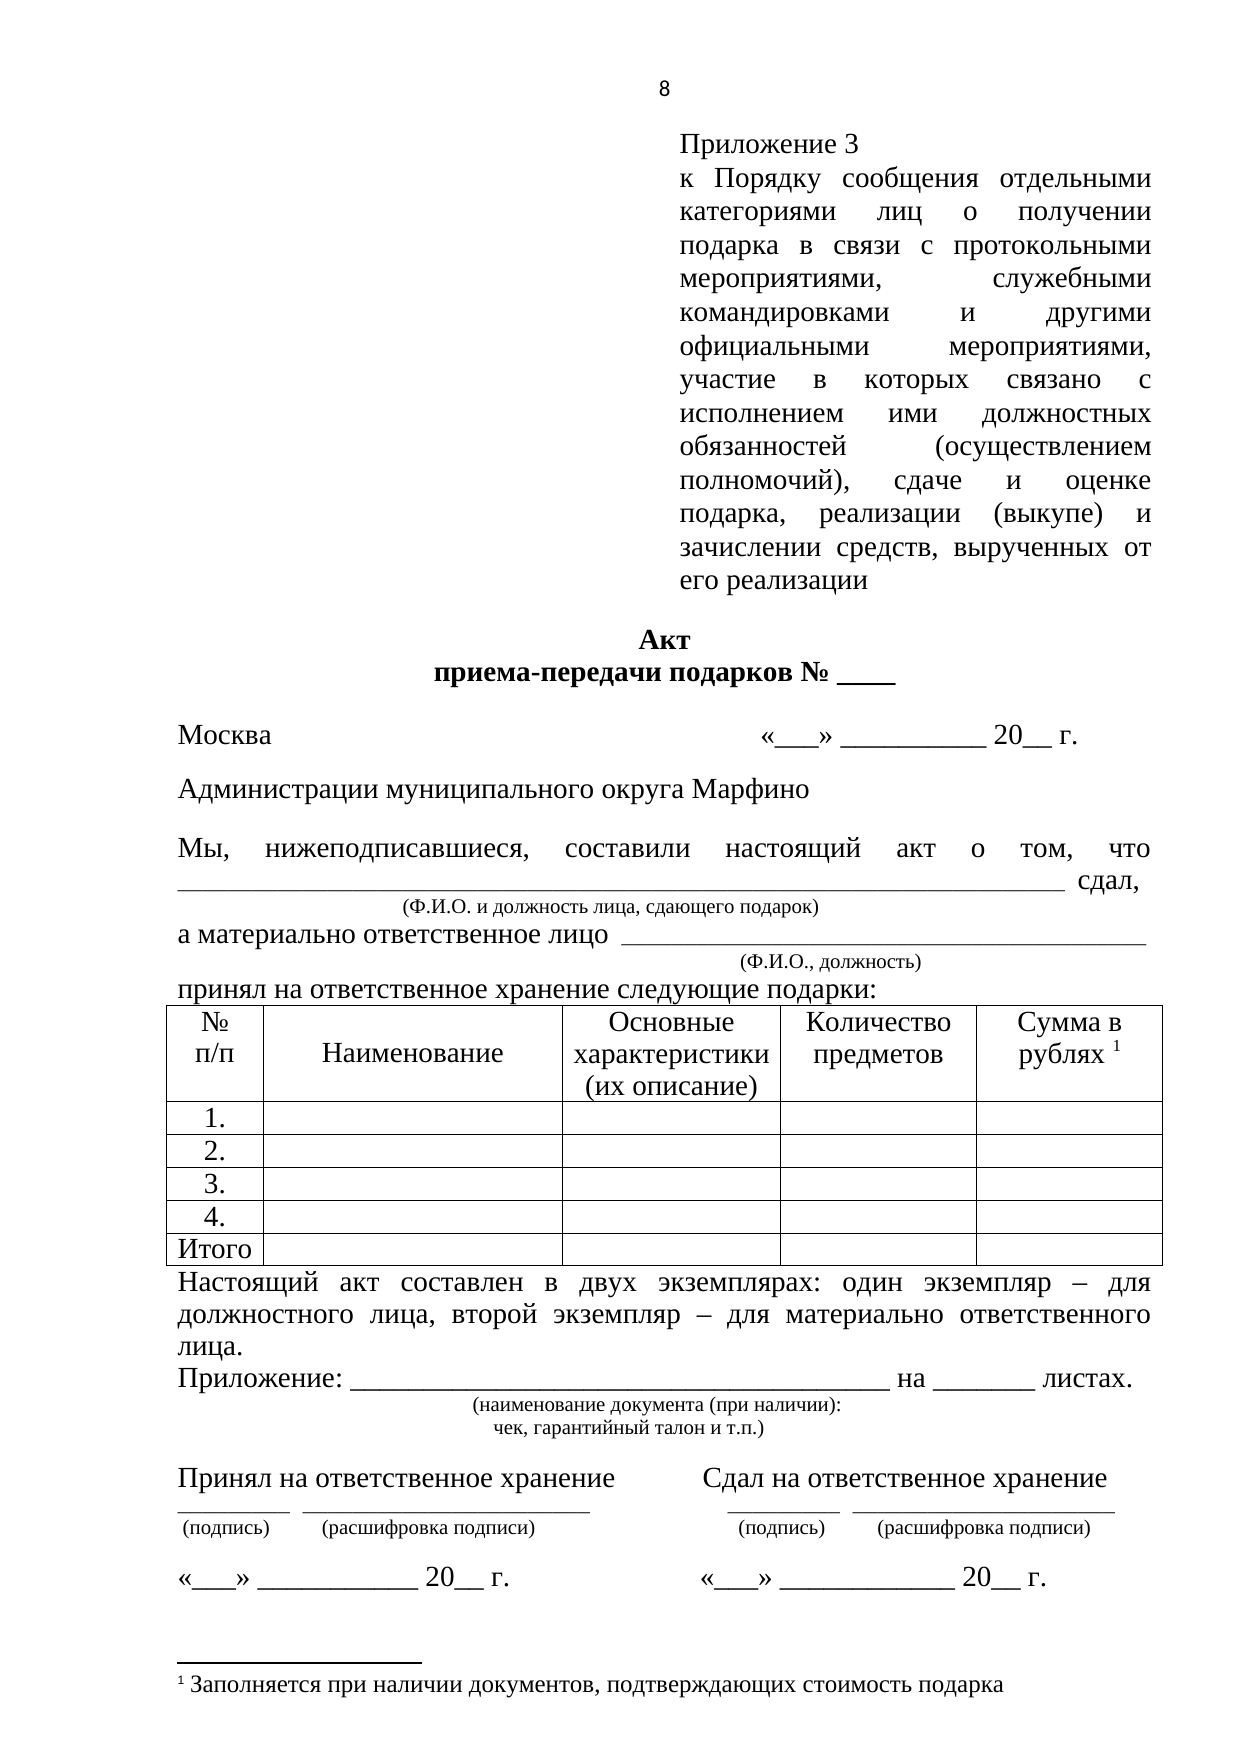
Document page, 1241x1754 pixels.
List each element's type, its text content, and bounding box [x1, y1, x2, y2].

table_cell [264, 1234, 562, 1265]
table_header Количество предметов [781, 1006, 976, 1101]
table_cell 1. [167, 1102, 263, 1134]
table_cell [563, 1102, 780, 1134]
text к Порядку сообщения отдельными категориями лиц о получении подарка в связи с протокольными мероприятиями, служебными командировками и другими официальными мероприятиями, участие в которых связано с исполнением ими должностных обязанностей (осуществлением полномочий), сдаче и оценке подарка, реализации (выкупе) и зачислении средств, вырученных от его реализации [679, 160, 1152, 596]
table_header Основные характеристики (их описание) [563, 1006, 780, 1101]
text а материально ответственное лицо __________________________________________ [177, 918, 1152, 950]
text (Ф.И.О., должность) [177, 950, 1152, 973]
text Москва «___» __________ 20__ г. [177, 719, 1152, 751]
table_cell [781, 1168, 976, 1200]
table_cell [781, 1135, 976, 1167]
text (наименование документа (при наличии): [177, 1394, 1152, 1416]
table_cell [781, 1234, 976, 1265]
text Приложение: _____________________________________ на _______ листах. [177, 1362, 1152, 1394]
text Администрации муниципального округа Марфино [177, 773, 1152, 805]
table_cell [977, 1201, 1162, 1232]
table_cell [781, 1102, 976, 1134]
table_cell [977, 1135, 1162, 1167]
text принял на ответственное хранение следующие подарки: [177, 973, 1152, 1005]
table_cell Итого [167, 1234, 263, 1265]
text (Ф.И.О. и должность лица, сдающего подарок) [177, 896, 1152, 918]
table_header Сумма в рублях [977, 1006, 1162, 1101]
table_cell [563, 1201, 780, 1232]
table_cell [977, 1168, 1162, 1200]
table_cell [977, 1102, 1162, 1134]
table_cell [264, 1135, 562, 1167]
table_cell [563, 1135, 780, 1167]
text «___» ___________ 20__ г. «___» ____________ 20__ г. [177, 1561, 1152, 1593]
table_cell [264, 1102, 562, 1134]
text Мы, нижеподписавшиеся, составили настоящий акт о том, что _______________________________________________________________________ сдал, [177, 832, 1152, 896]
table_header Наименование [264, 1006, 562, 1101]
table_cell [781, 1201, 976, 1232]
table_cell [563, 1168, 780, 1200]
text _________ _______________________ _________ _____________________ [177, 1493, 1152, 1516]
table_header № п/п [167, 1006, 263, 1101]
table_cell [264, 1201, 562, 1232]
table_cell [264, 1168, 562, 1200]
text Акт [177, 624, 1152, 656]
table_cell 2. [167, 1135, 263, 1167]
table_cell [977, 1234, 1162, 1265]
text Принял на ответственное хранение Сдал на ответственное хранение [177, 1462, 1152, 1493]
text Настоящий акт составлен в двух экземплярах: один экземпляр – для должностного лица, второй экземпляр – для материально ответственного лица. [177, 1266, 1152, 1362]
table_cell 3. [167, 1168, 263, 1200]
text (подпись) (расшифровка подписи) (подпись) (расшифровка подписи) [177, 1516, 1152, 1539]
table_cell 4. [167, 1201, 263, 1232]
table_cell [563, 1234, 780, 1265]
text чек, гарантийный талон и т.п.) [472, 1416, 1152, 1439]
text приема-передачи подарков № ____ [177, 656, 1152, 688]
text Приложение 3 [679, 126, 1152, 160]
